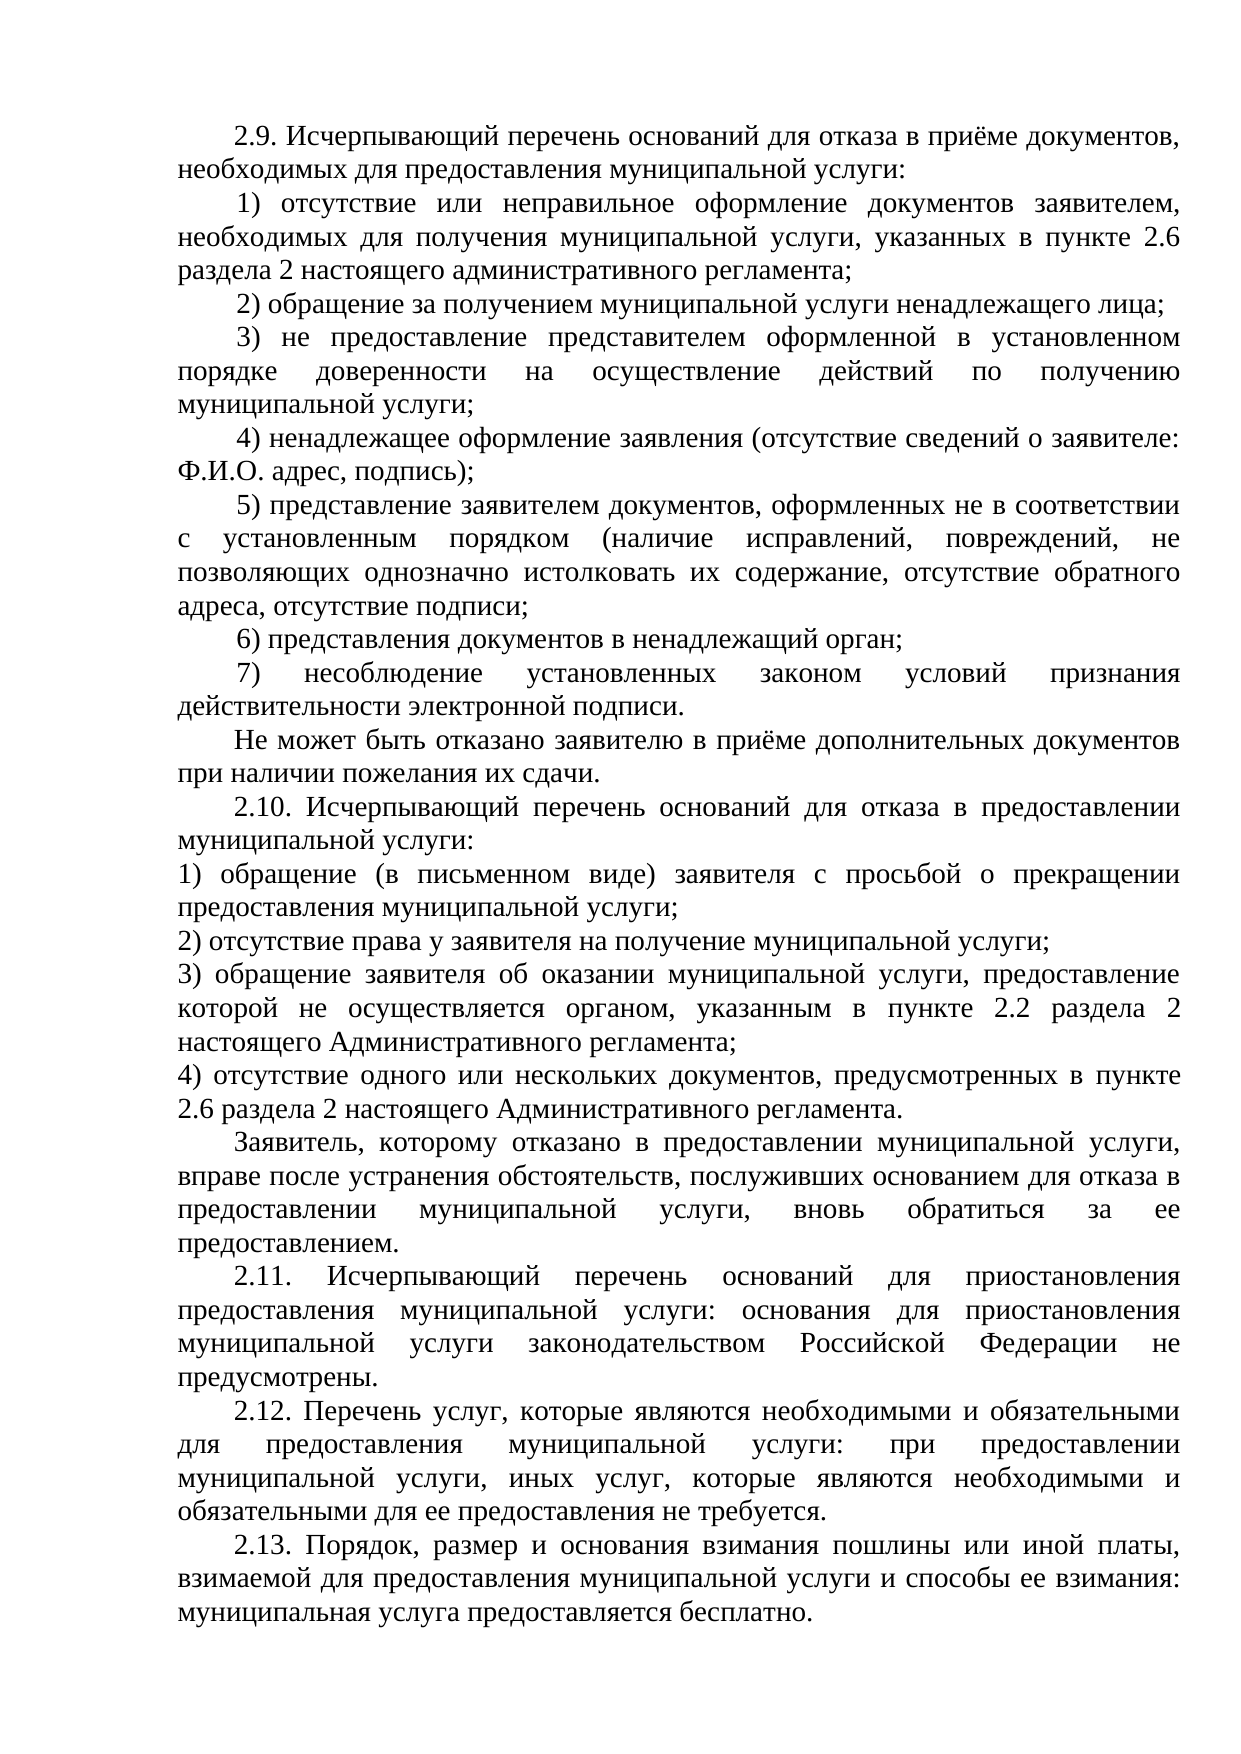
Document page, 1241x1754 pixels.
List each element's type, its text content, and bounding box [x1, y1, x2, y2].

text 2.11. Исчерпывающий перечень оснований для приостановления предоставления муниципальной услуги: основания для приостановления муниципальной услуги законодательством Российской Федерации не предусмотрены. [177, 1258, 1181, 1393]
text 2.12. Перечень услуг, которые являются необходимыми и обязательными для предоставления муниципальной услуги: при предоставлении муниципальной услуги, иных услуг, которые являются необходимыми и обязательными для ее предоставления не требуется. [177, 1393, 1181, 1527]
text 2.13. Порядок, размер и основания взимания пошлины или иной платы, взимаемой для предоставления муниципальной услуги и способы ее взимания: муниципальная услуга предоставляется бесплатно. [177, 1527, 1181, 1627]
text Не может быть отказано заявителю в приёме дополнительных документов при наличии пожелания их сдачи. [177, 722, 1181, 789]
text 4) ненадлежащее оформление заявления (отсутствие сведений о заявителе: Ф.И.О. адрес, подпись); [177, 420, 1181, 487]
text 3) обращение заявителя об оказании муниципальной услуги, предоставление которой не осуществляется органом, указанным в пункте 2.2 раздела 2 настоящего Административного регламента; [177, 957, 1181, 1057]
text 2) отсутствие права у заявителя на получение муниципальной услуги; [177, 923, 1181, 957]
text 3) не предоставление представителем оформленной в установленном порядке доверенности на осуществление действий по получению муниципальной услуги; [177, 319, 1181, 420]
text 2.10. Исчерпывающий перечень оснований для отказа в предоставлении муниципальной услуги: [177, 789, 1181, 856]
text 4) отсутствие одного или нескольких документов, предусмотренных в пункте 2.6 раздела 2 настоящего Административного регламента. [177, 1057, 1181, 1124]
text 1) отсутствие или неправильное оформление документов заявителем, необходимых для получения муниципальной услуги, указанных в пункте 2.6 раздела 2 настоящего административного регламента; [177, 185, 1181, 286]
text Заявитель, которому отказано в предоставлении муниципальной услуги, вправе после устранения обстоятельств, послуживших основанием для отказа в предоставлении муниципальной услуги, вновь обратиться за ее предоставлением. [177, 1124, 1181, 1258]
text 6) представления документов в ненадлежащий орган; [177, 621, 1181, 655]
text 1) обращение (в письменном виде) заявителя с просьбой о прекращении предоставления муниципальной услуги; [177, 856, 1181, 923]
text 2.9. Исчерпывающий перечень оснований для отказа в приёме документов, необходимых для предоставления муниципальной услуги: [177, 118, 1181, 185]
text 5) представление заявителем документов, оформленных не в соответствии с установленным порядком (наличие исправлений, повреждений, не позволяющих однозначно истолковать их содержание, отсутствие обратного адреса, отсутствие подписи; [177, 487, 1181, 621]
text 7) несоблюдение установленных законом условий признания действительности электронной подписи. [177, 655, 1181, 722]
text 2) обращение за получением муниципальной услуги ненадлежащего лица; [177, 286, 1181, 319]
